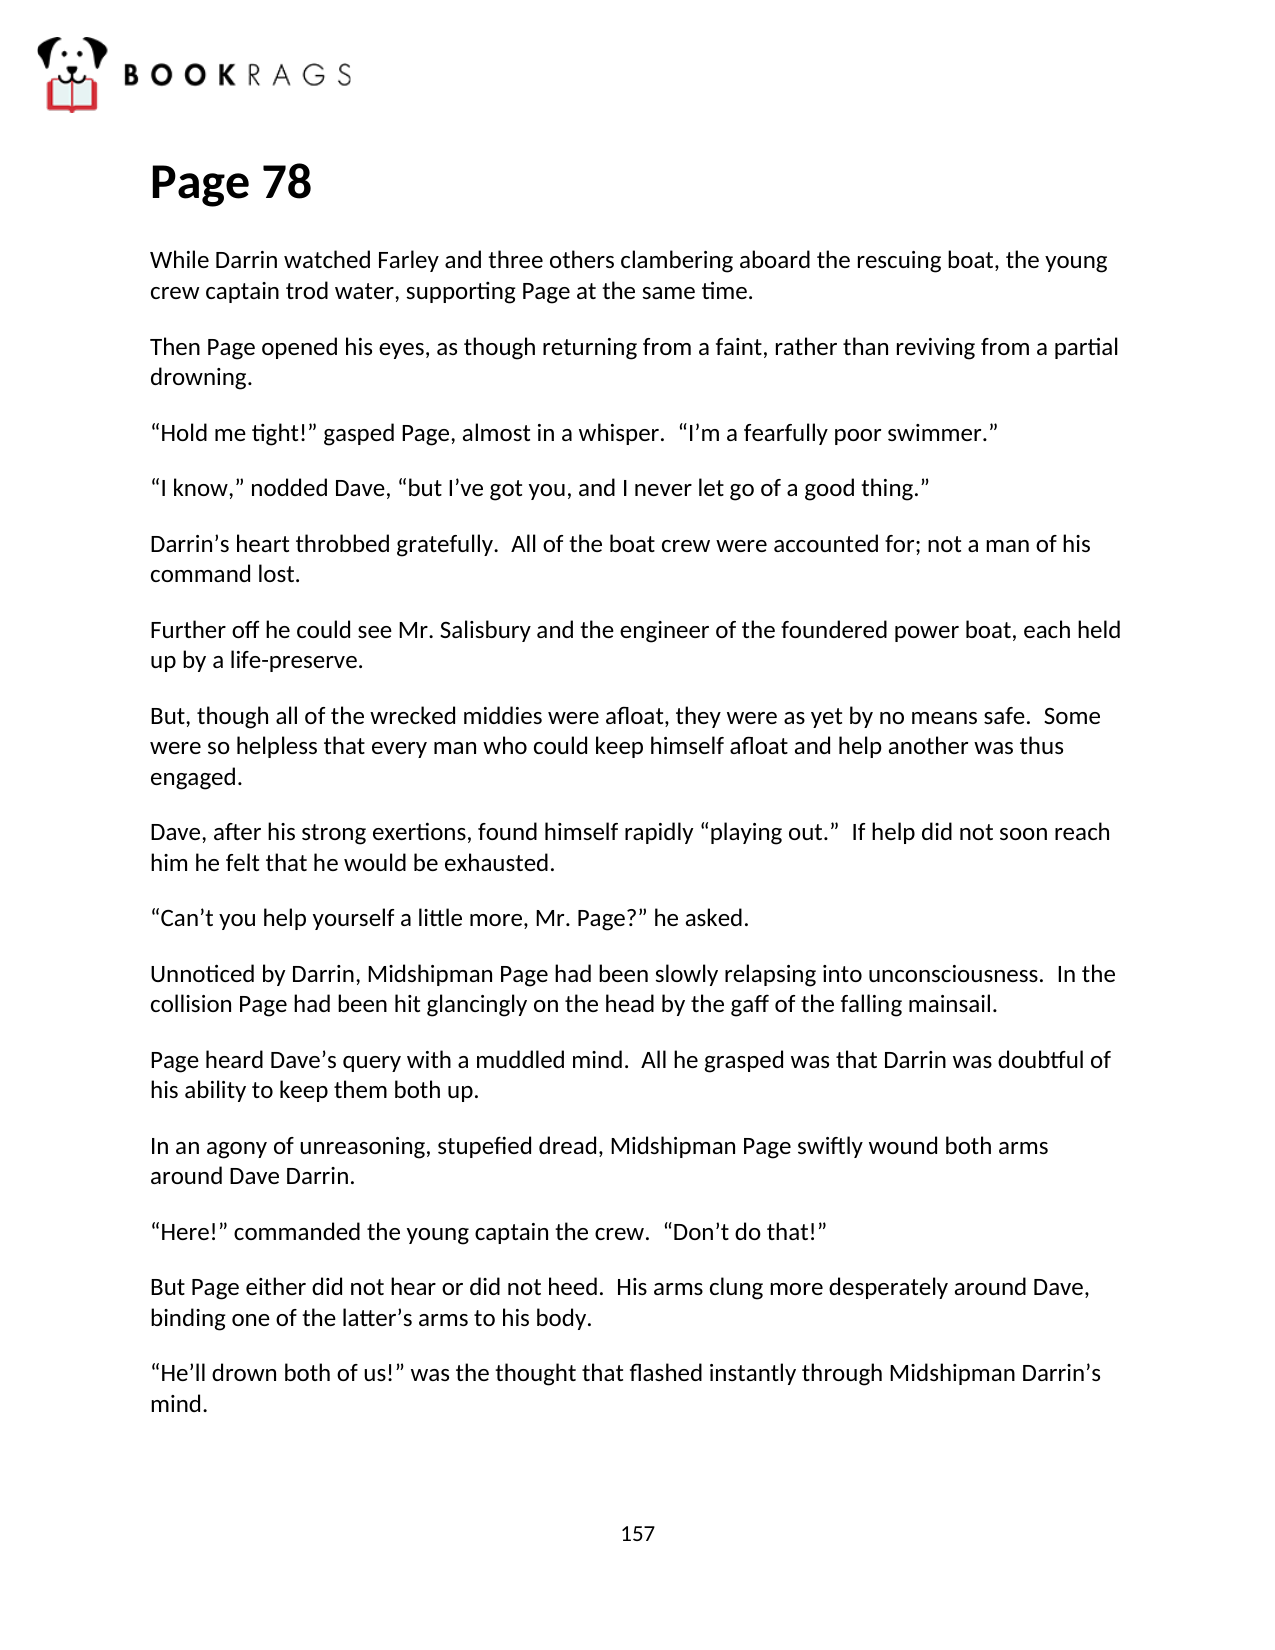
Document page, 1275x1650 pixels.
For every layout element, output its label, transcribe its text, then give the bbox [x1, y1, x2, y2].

text But, though all of the wrecked middies were afloat, they were as yet by no means safe. Some were so helpless that every man who could keep himself afloat and help another was thus engaged. [150, 700, 1125, 791]
text “Can’t you help yourself a little more, Mr. Page?” he asked. [150, 902, 1125, 933]
text Page 78 [150, 150, 1125, 211]
text “I know,” nodded Dave, “but I’ve got you, and I never let go of a good thing.” [150, 472, 1125, 503]
text “He’ll drown both of us!” was the thought that flashed instantly through Midshipman Darrin’s mind. [150, 1358, 1125, 1419]
text “Here!” commanded the young captain the crew. “Don’t do that!” [150, 1216, 1125, 1247]
text “Hold me tight!” gasped Page, almost in a whisper. “I’m a fearfully poor swimmer.” [150, 417, 1125, 447]
text Page heard Dave’s query with a muddled mind. All he grasped was that Darrin was doubtful of his ability to keep them both up. [150, 1044, 1125, 1105]
text While Darrin watched Farley and three others clambering aboard the rescuing boat, the young crew captain trod water, supporting Page at the same time. [150, 244, 1125, 306]
picture [37, 37, 351, 113]
text But Page either did not hear or did not heed. His arms clung more desperately around Dave, binding one of the latter’s arms to his body. [150, 1272, 1125, 1333]
text Then Page opened his eyes, as though returning from a faint, rather than reviving from a partial drowning. [150, 331, 1125, 392]
text Further off he could see Mr. Salisbury and the engineer of the foundered power boat, each held up by a life-preserve. [150, 614, 1125, 675]
text In an agony of unreasoning, stupefied dread, Midshipman Page swiftly wound both arms around Dave Darrin. [150, 1130, 1125, 1191]
text Unnoticed by Darrin, Midshipman Page had been slowly relapsing into unconsciousness. In the collision Page had been hit glancingly on the head by the gaff of the falling mainsail. [150, 958, 1125, 1019]
text Darrin’s heart throbbed gratefully. All of the boat crew were accounted for; not a man of his command lost. [150, 528, 1125, 589]
text Dave, after his strong exertions, found himself rapidly “playing out.” If help did not soon reach him he felt that he would be exhausted. [150, 816, 1125, 877]
